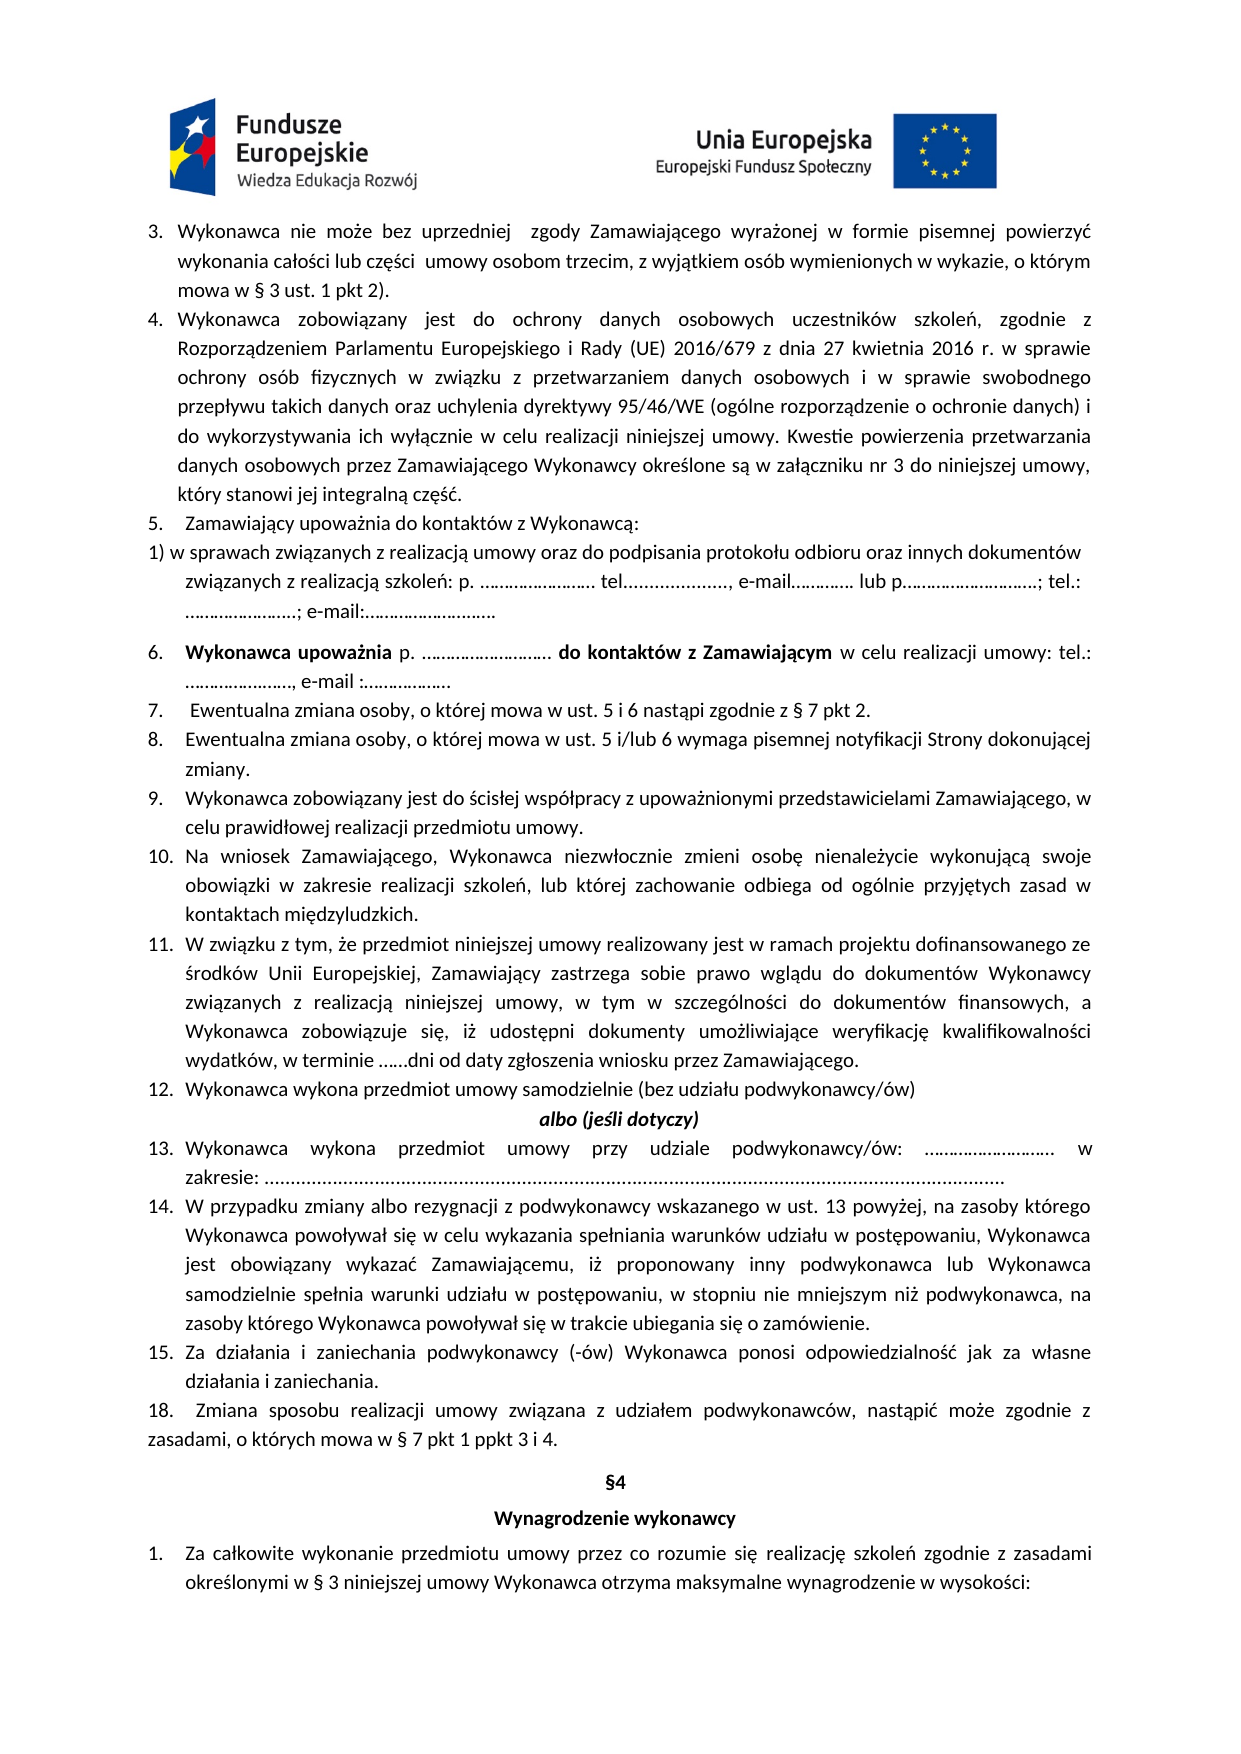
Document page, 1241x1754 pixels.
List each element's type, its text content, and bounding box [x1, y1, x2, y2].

list Wykonawca wykona przedmiot umowy samodzielnie (bez udziału podwykonawcy/ów) [148, 1077, 1093, 1102]
list W przypadku zmiany albo rezygnacji z podwykonawcy wskazanego w ust. 13 powyżej, na zasoby którego Wykonawca powoływał się w celu wykazania spełniania warunków udziału w postępowaniu, Wykonawca jest obowiązany wykazać Zamawiającemu, iż proponowany inny podwykonawca lub Wykonawca samodzielnie spełnia warunki udziału w postępowaniu, w stopniu nie mniejszym niż podwykonawca, na zasoby którego Wykonawca powoływał się w trakcie ubiegania się o zamówienie. [148, 1193, 1093, 1335]
list Wykonawca nie może bez uprzedniej zgody Zamawiającego wyrażonej w formie pisemnej powierzyć wykonania całości lub części umowy osobom trzecim, z wyjątkiem osób wymienionych w wykazie, o którym mowa w § 3 ust. 1 pkt 2). [148, 219, 1093, 302]
list Wykonawca wykona przedmiot umowy przy udziale podwykonawcy/ów: ……………………… w zakresie: ............................................................................................................................................. [148, 1135, 1093, 1189]
list Za całkowite wykonanie przedmiotu umowy przez co rozumie się realizację szkoleń zgodnie z zasadami określonymi w § 3 niniejszej umowy Wykonawca otrzyma maksymalne wynagrodzenie w wysokości: [148, 1540, 1093, 1595]
text 1) w sprawach związanych z realizacją umowy oraz do podpisania protokołu odbioru oraz innych dokumentów związanych z realizacją szkoleń: p. …………………… tel...................., e-mail…………. lub p……………………….; tel.:…………………..; e-mail:…………………..…. [148, 539, 1083, 623]
text §4 [148, 1469, 1083, 1495]
text albo (jeśli dotyczy) [148, 1106, 1093, 1131]
picture [147, 73, 1024, 219]
list Ewentualna zmiana osoby, o której mowa w ust. 5 i 6 nastąpi zgodnie z § 7 pkt 2. [148, 697, 1093, 723]
list Wykonawca zobowiązany jest do ochrony danych osobowych uczestników szkoleń, zgodnie z Rozporządzeniem Parlamentu Europejskiego i Rady (UE) 2016/679 z dnia 27 kwietnia 2016 r. w sprawie ochrony osób fizycznych w związku z przetwarzaniem danych osobowych i w sprawie swobodnego przepływu takich danych oraz uchylenia dyrektywy 95/46/WE (ogólne rozporządzenie o ochronie danych) i do wykorzystywania ich wyłącznie w celu realizacji niniejszej umowy. Kwestie powierzenia przetwarzania danych osobowych przez Zamawiającego Wykonawcy określone są w załączniku nr 3 do niniejszej umowy, który stanowi jej integralną część. [148, 306, 1093, 507]
text Wynagrodzenie wykonawcy [148, 1505, 1083, 1530]
list Na wniosek Zamawiającego, Wykonawca niezwłocznie zmieni osobę nienależycie wykonującą swoje obowiązki w zakresie realizacji szkoleń, lub której zachowanie odbiega od ogólnie przyjętych zasad w kontaktach międzyludzkich. [148, 843, 1093, 927]
list W związku z tym, że przedmiot niniejszej umowy realizowany jest w ramach projektu dofinansowanego ze środków Unii Europejskiej, Zamawiający zastrzega sobie prawo wglądu do dokumentów Wykonawcy związanych z realizacją niniejszej umowy, w tym w szczególności do dokumentów finansowych, a Wykonawca zobowiązuje się, iż udostępni dokumenty umożliwiające weryfikację kwalifikowalności wydatków, w terminie ……dni od daty zgłoszenia wniosku przez Zamawiającego. [148, 931, 1093, 1073]
list Za działania i zaniechania podwykonawcy (-ów) Wykonawca ponosi odpowiedzialność jak za własne działania i zaniechania. [148, 1339, 1093, 1394]
list Zamawiający upoważnia do kontaktów z Wykonawcą: [148, 510, 1093, 536]
list Ewentualna zmiana osoby, o której mowa w ust. 5 i/lub 6 wymaga pisemnej notyfikacji Strony dokonującej zmiany. [148, 727, 1093, 781]
list Wykonawca upoważnia p. ……………………… do kontaktów z Zamawiającym w celu realizacji umowy: tel.: …………….……, e-mail :……………… [148, 639, 1093, 694]
list Wykonawca zobowiązany jest do ścisłej współpracy z upoważnionymi przedstawicielami Zamawiającego, w celu prawidłowej realizacji przedmiotu umowy. [148, 785, 1093, 839]
text 18. Zmiana sposobu realizacji umowy związana z udziałem podwykonawców, nastąpić może zgodnie z zasadami, o których mowa w § 7 pkt 1 ppkt 3 i 4. [148, 1397, 1093, 1452]
